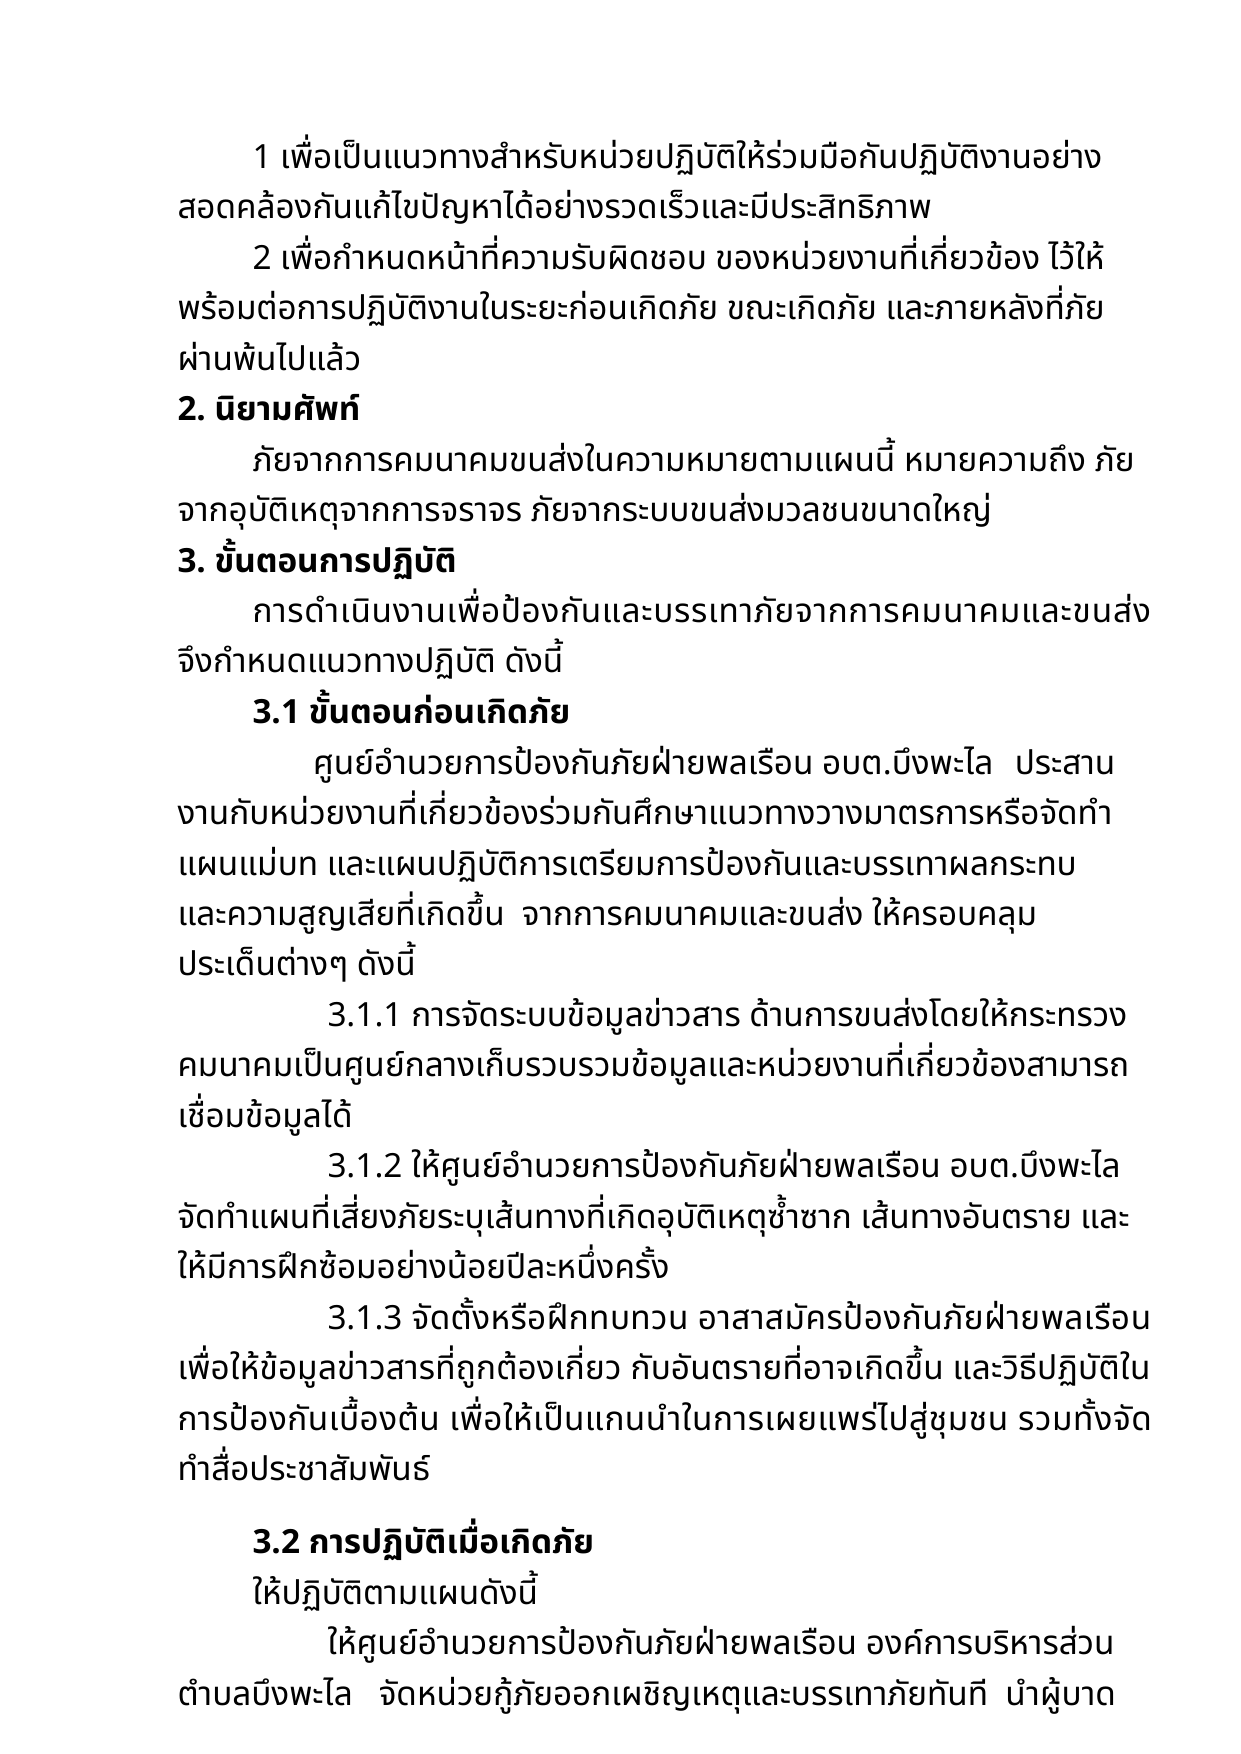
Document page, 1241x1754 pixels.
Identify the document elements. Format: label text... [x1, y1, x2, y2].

text ศูนย์อำนวยการป้องกันภัยฝ่ายพลเรือน อบต.บึงพะไล ประสานงานกับหน่วยงานที่เกี่ยวข้องร่วมกันศึกษาแนวทางวางมาตรการหรือจัดทำแผนแม่บท และแผนปฏิบัติการเตรียมการป้องกันและบรรเทาผลกระทบ และความสูญเสียที่เกิดขึ้น จากการคมนาคมและขนส่ง ให้ครอบคลุม ประเด็นต่างๆ ดังนี้ [177, 738, 1152, 991]
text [177, 1619, 1152, 1720]
text 3.1.2 ให้ศูนย์อำนวยการป้องกันภัยฝ่ายพลเรือน อบต.บึงพะไล จัดทำแผนที่เสี่ยงภัยระบุเส้นทางที่เกิดอุบัติเหตุซ้ำซาก เส้นทางอันตราย และให้มีการฝึกซ้อมอย่างน้อยปีละหนึ่งครั้ง [177, 1142, 1152, 1294]
text 2. นิยามศัพท์ [177, 385, 1152, 436]
text 3.2 การปฏิบัติเมื่อเกิดภัย [177, 1518, 1152, 1569]
text 2 เพื่อกำหนดหน้าที่ความรับผิดชอบ ของหน่วยงานที่เกี่ยวข้อง ไว้ให้พร้อมต่อการปฏิบัติงานในระยะก่อนเกิดภัย ขณะเกิดภัย และภายหลังที่ภัยผ่านพ้นไปแล้ว [177, 233, 1152, 385]
text ภัยจากการคมนาคมขนส่งในความหมายตามแผนนี้ หมายความถึง ภัยจากอุบัติเหตุจากการจราจร ภัยจากระบบขนส่งมวลชนขนาดใหญ่ [177, 436, 1152, 536]
text 3.1.3 จัดตั้งหรือฝึกทบทวน อาสาสมัครป้องกันภัยฝ่ายพลเรือน เพื่อให้ข้อมูลข่าวสารที่ถูกต้องเกี่ยว กับอันตรายที่อาจเกิดขึ้น และวิธีปฏิบัติในการป้องกันเบื้องต้น เพื่อให้เป็นแกนนำในการเผยแพร่ไปสู่ชุมชน รวมทั้งจัดทำสื่อประชาสัมพันธ์ [177, 1294, 1152, 1496]
text การดำเนินงานเพื่อป้องกันและบรรเทาภัยจากการคมนาคมและขนส่ง จึงกำหนดแนวทางปฏิบัติ ดังนี้ [177, 587, 1152, 688]
text 3. ขั้นตอนการปฏิบัติ [177, 536, 1152, 587]
text 3.1.1 การจัดระบบข้อมูลข่าวสาร ด้านการขนส่งโดยให้กระทรวงคมนาคมเป็นศูนย์กลางเก็บรวบรวมข้อมูลและหน่วยงานที่เกี่ยวข้องสามารถเชื่อมข้อมูลได้ [177, 991, 1152, 1142]
text ให้ปฏิบัติตามแผนดังนี้ [177, 1569, 1152, 1619]
text 1 เพื่อเป็นแนวทางสำหรับหน่วยปฏิบัติให้ร่วมมือกันปฏิบัติงานอย่างสอดคล้องกันแก้ไขปัญหาได้อย่างรวดเร็วและมีประสิทธิภาพ [177, 132, 1152, 233]
text 3.1 ขั้นตอนก่อนเกิดภัย [177, 688, 1152, 738]
